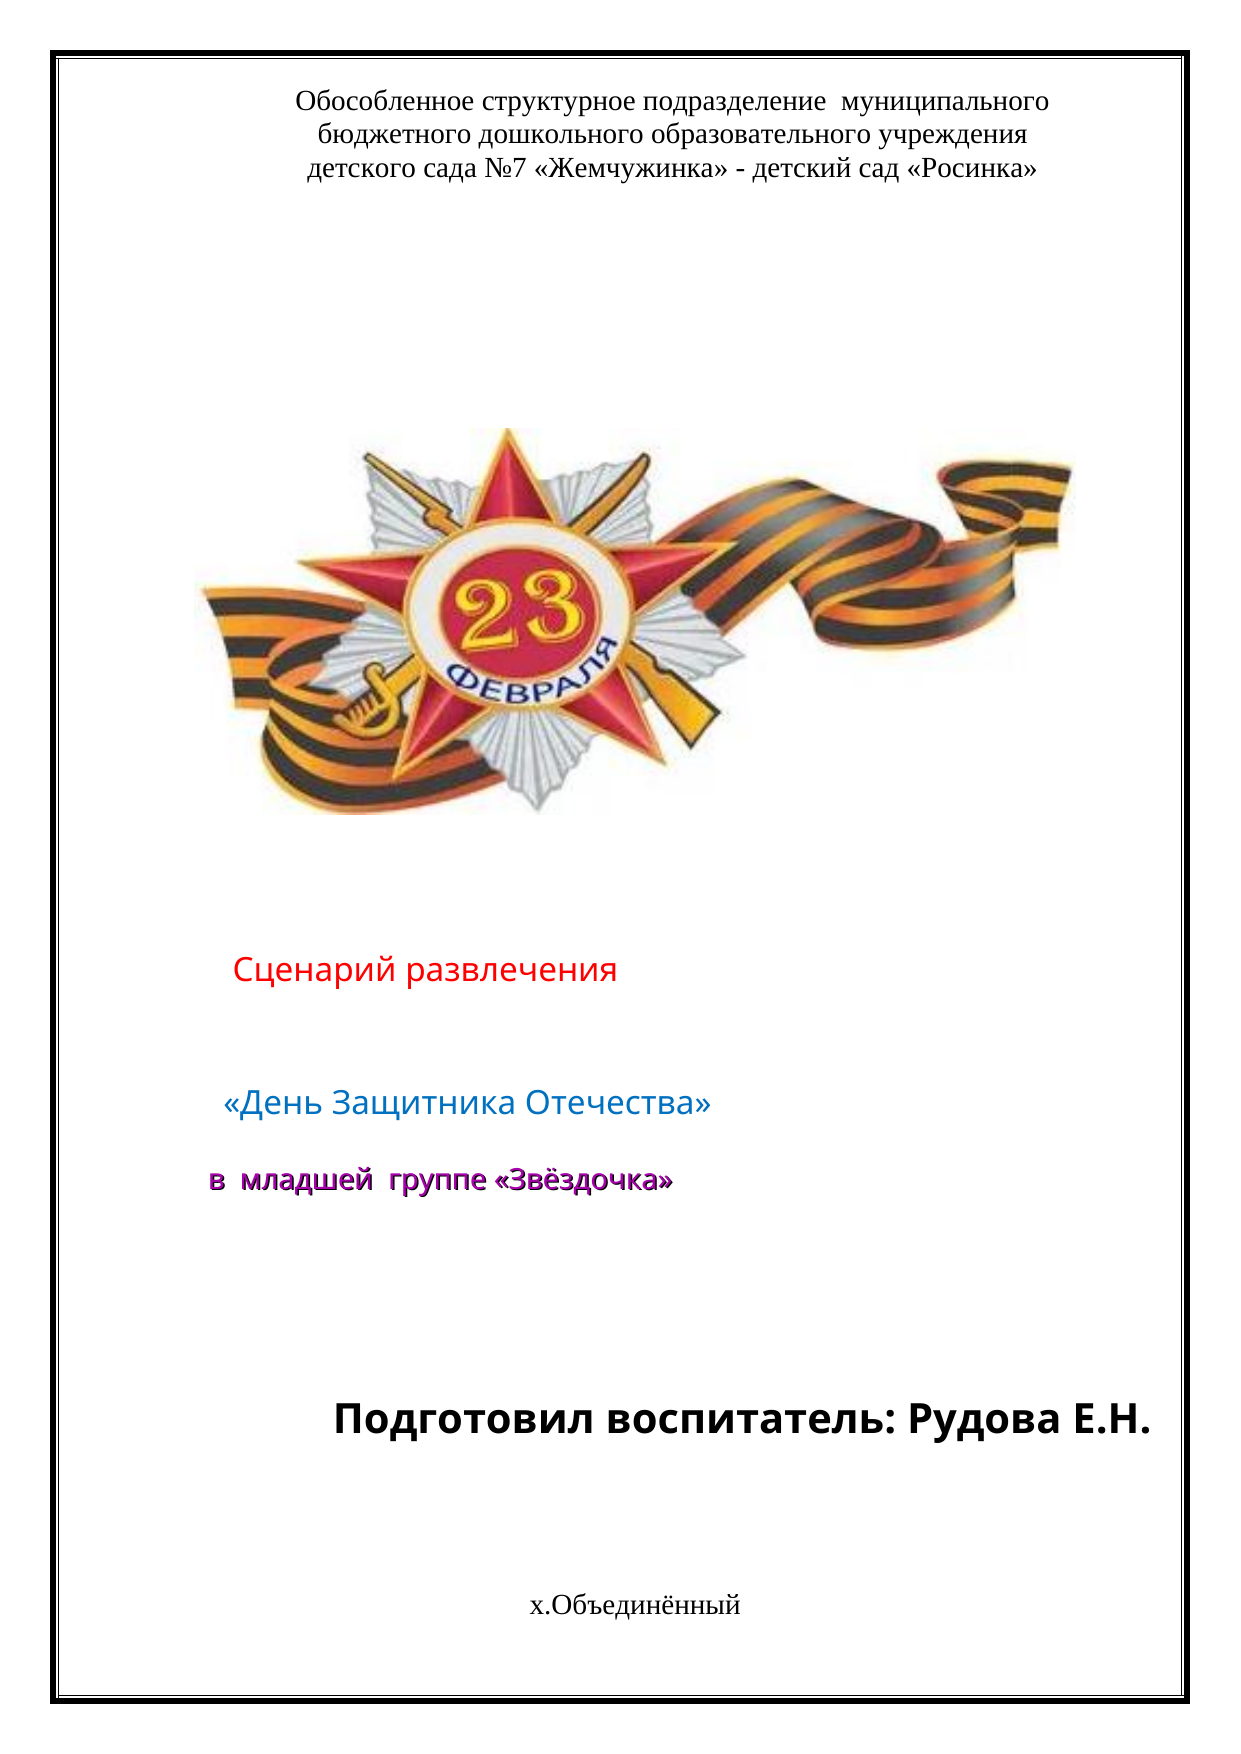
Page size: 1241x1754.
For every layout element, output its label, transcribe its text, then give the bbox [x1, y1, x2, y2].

list бюджетного дошкольного образовательного учреждения [193, 117, 1152, 150]
text Подготовил воспитатель: Рудова Е.Н. [118, 1389, 1152, 1446]
list Обособленное структурное подразделение муниципального [193, 83, 1152, 117]
text х.Объединённый [118, 1587, 1152, 1621]
picture [194, 428, 1076, 815]
list детского сада №7 «Жемчужинка» - детский сад «Росинка» [193, 150, 1152, 184]
